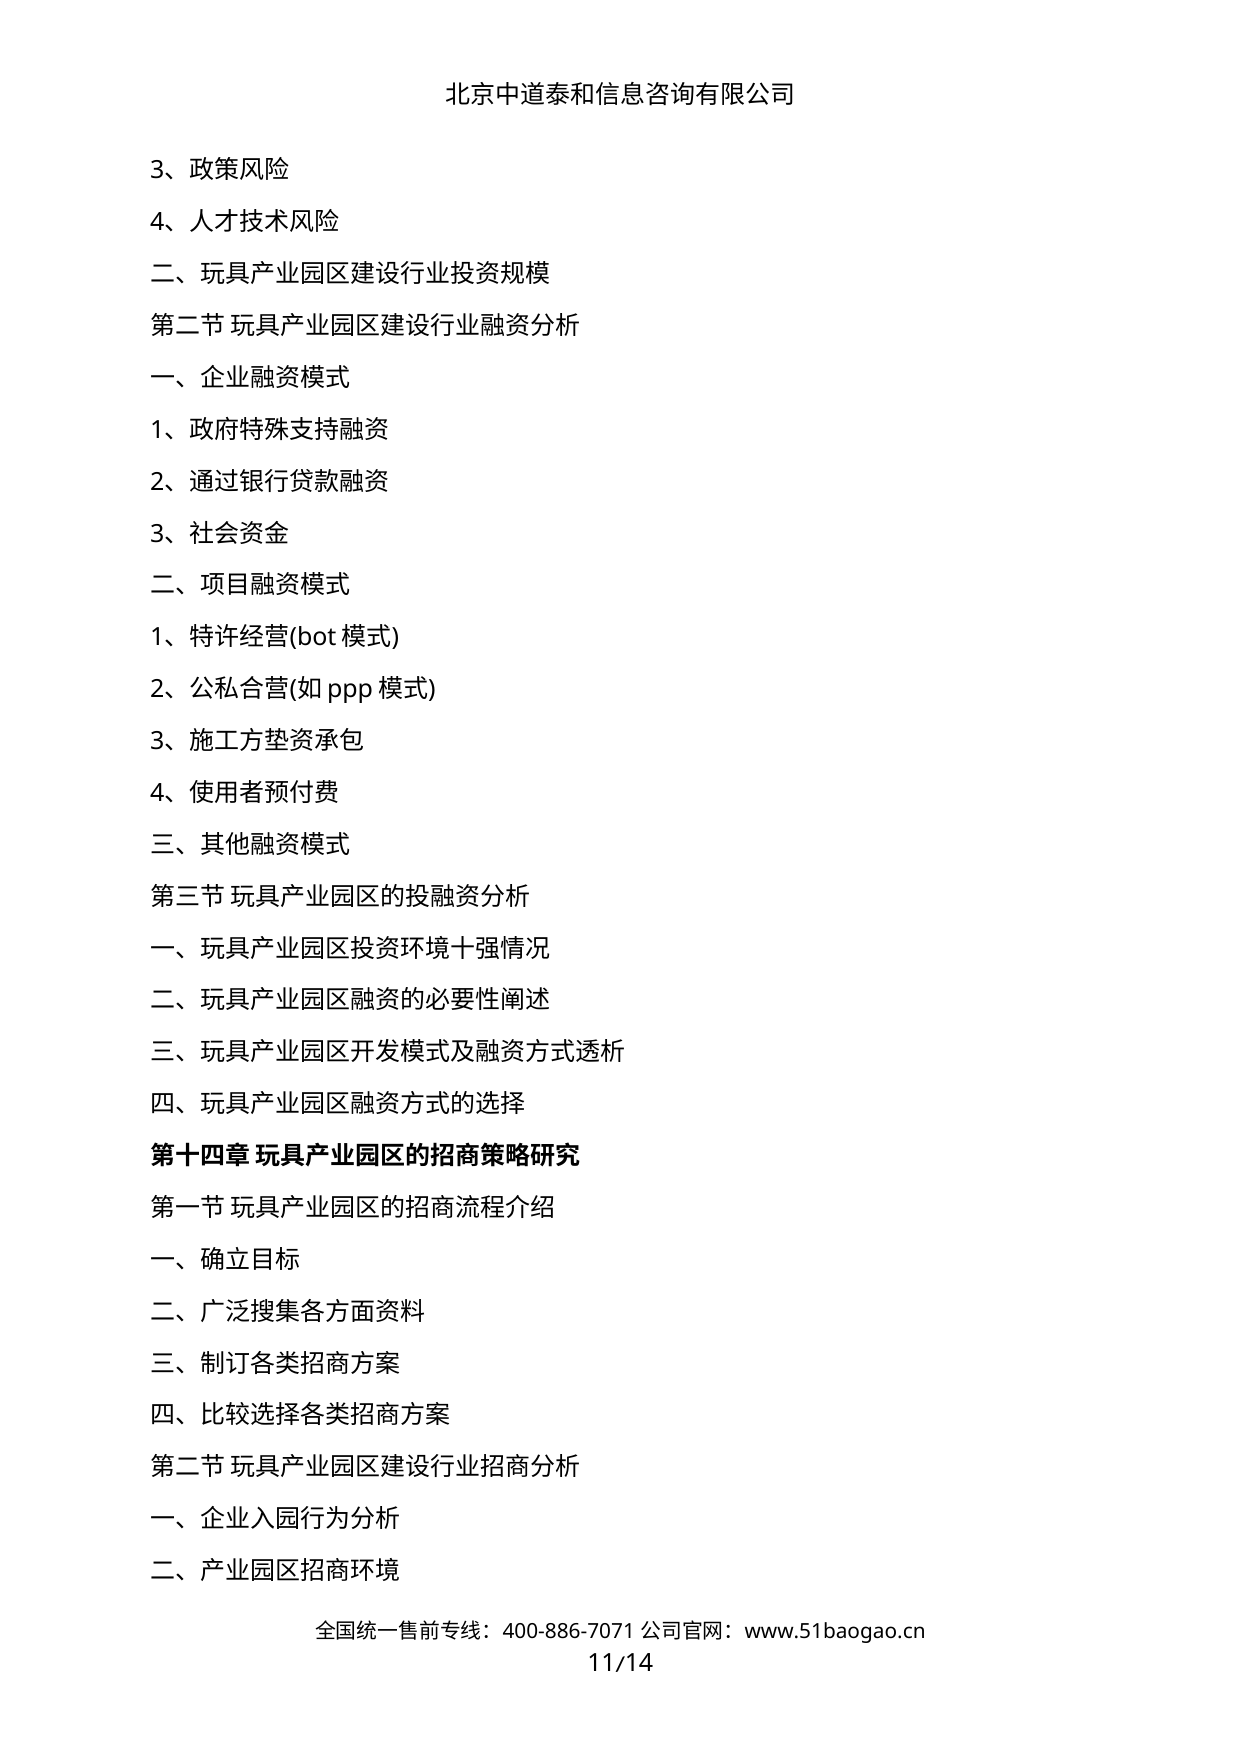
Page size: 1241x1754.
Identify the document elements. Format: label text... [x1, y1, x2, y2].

text 二、玩具产业园区融资的必要性阐述 [150, 980, 1090, 1016]
text 二、广泛搜集各方面资料 [150, 1291, 1090, 1327]
text 4、人才技术风险 [150, 202, 1090, 238]
text 1、政府特殊支持融资 [150, 409, 1090, 446]
text 三、其他融资模式 [150, 824, 1090, 861]
text 四、比较选择各类招商方案 [150, 1395, 1090, 1431]
text 3、施工方垫资承包 [150, 721, 1090, 757]
text 第二节 玩具产业园区建设行业融资分析 [150, 306, 1090, 342]
text 第二节 玩具产业园区建设行业招商分析 [150, 1447, 1090, 1483]
text 第十四章 玩具产业园区的招商策略研究 [150, 1136, 1090, 1172]
text 一、企业融资模式 [150, 357, 1090, 394]
text 一、确立目标 [150, 1239, 1090, 1276]
text 第一节 玩具产业园区的招商流程介绍 [150, 1187, 1090, 1224]
text 2、通过银行贷款融资 [150, 461, 1090, 497]
text 二、玩具产业园区建设行业投资规模 [150, 254, 1090, 290]
text 二、产业园区招商环境 [150, 1551, 1090, 1587]
text 3、政策风险 [150, 150, 1090, 186]
text 二、项目融资模式 [150, 565, 1090, 601]
text 一、玩具产业园区投资环境十强情况 [150, 928, 1090, 964]
text 4、使用者预付费 [150, 772, 1090, 809]
text 四、玩具产业园区融资方式的选择 [150, 1084, 1090, 1120]
text 三、制订各类招商方案 [150, 1343, 1090, 1379]
text 一、企业入园行为分析 [150, 1499, 1090, 1535]
text 2、公私合营(如ppp模式) [150, 669, 1090, 705]
text 1、特许经营(bot模式) [150, 617, 1090, 653]
text 第三节 玩具产业园区的投融资分析 [150, 876, 1090, 912]
text 3、社会资金 [150, 513, 1090, 549]
text 三、玩具产业园区开发模式及融资方式透析 [150, 1032, 1090, 1068]
